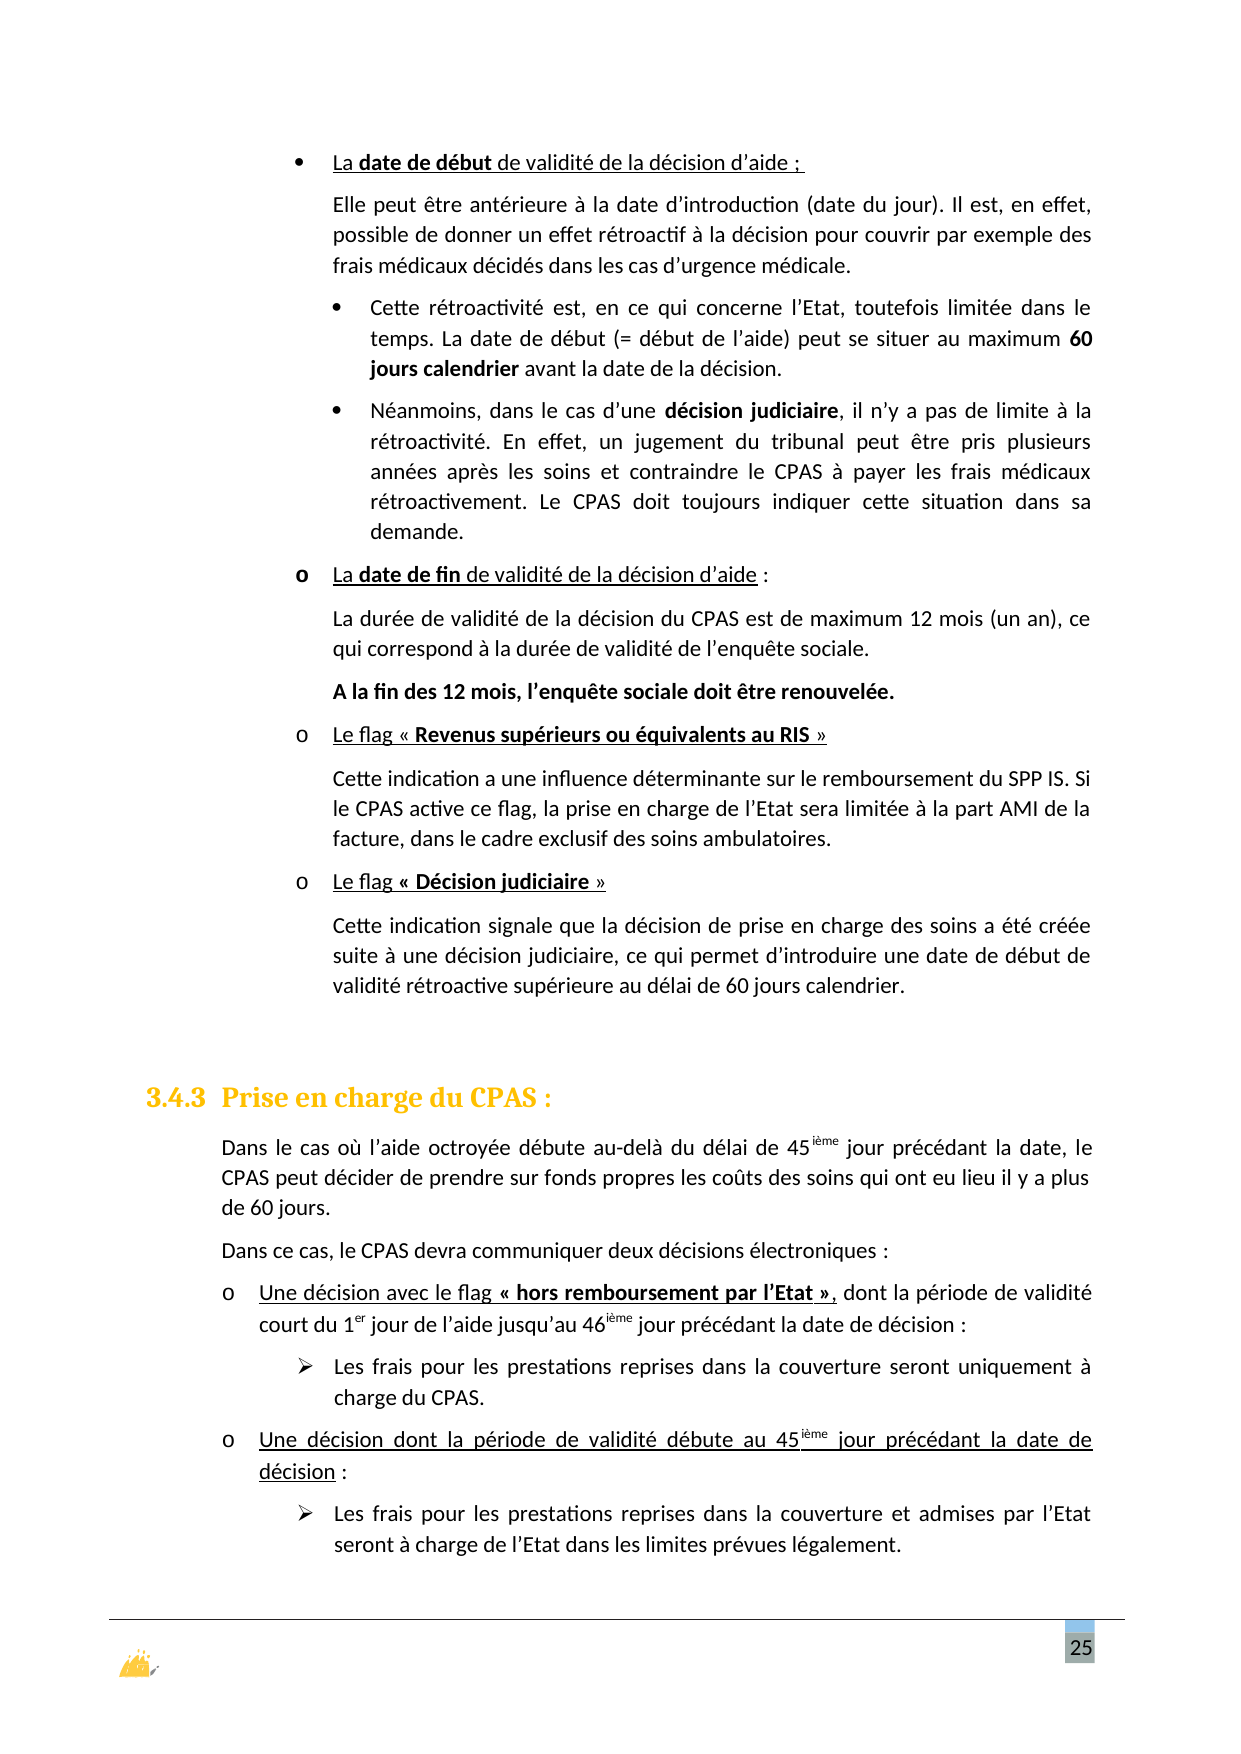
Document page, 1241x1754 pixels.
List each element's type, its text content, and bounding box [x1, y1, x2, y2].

text Dans ce cas, le CPAS devra communiquer deux décisions électroniques : [221, 1236, 1093, 1264]
list Une décision avec le flag « hors remboursement par l’Etat », dont la période de validité court du 1er jour de l’aide jusqu’au 46ième jour précédant la date de décision : [221, 1278, 1093, 1338]
text Cette indication a une influence déterminante sur le remboursement du SPP IS. Si le CPAS active ce flag, la prise en charge de l’Etat sera limitée à la part AMI de la facture, dans le cadre exclusif des soins ambulatoires. [333, 764, 1093, 852]
list Néanmoins, dans le cas d’une décision judiciaire, il n’y a pas de limite à la rétroactivité. En effet, un jugement du tribunal peut être pris plusieurs années après les soins et contraindre le CPAS à payer les frais médicaux rétroactivement. Le CPAS doit toujours indiquer cette situation dans sa demande. [333, 397, 1093, 545]
list Le flag « Décision judiciaire » [295, 867, 1093, 896]
list La date de fin de validité de la décision d’aide : [295, 560, 1093, 589]
text La durée de validité de la décision du CPAS est de maximum 12 mois (un an), ce qui correspond à la durée de validité de l’enquête sociale. [333, 604, 1093, 662]
list Le flag « Revenus supérieurs ou équivalents au RIS » [295, 720, 1093, 749]
list Les frais pour les prestations reprises dans la couverture et admises par l’Etat seront à charge de l’Etat dans les limites prévues légalement. [296, 1499, 1093, 1558]
text Cette indication signale que la décision de prise en charge des soins a été créée suite à une décision judiciaire, ce qui permet d’introduire une date de début de validité rétroactive supérieure au délai de 60 jours calendrier. [333, 911, 1093, 999]
list Cette rétroactivité est, en ce qui concerne l’Etat, toutefois limitée dans le temps. La date de début (= début de l’aide) peut se situer au maximum 60 jours calendrier avant la date de la décision. [333, 293, 1093, 382]
text Dans le cas où l’aide octroyée débute au-delà du délai de 45ième jour précédant la date, le CPAS peut décider de prendre sur fonds propres les coûts des soins qui ont eu lieu il y a plus de 60 jours. [221, 1133, 1093, 1221]
subtitle Prise en charge du CPAS : [146, 1082, 1093, 1115]
text Elle peut être antérieure à la date d’introduction (date du jour). Il est, en effet, possible de donner un effet rétroactif à la décision pour couvrir par exemple des frais médicaux décidés dans les cas d’urgence médicale. [333, 190, 1093, 279]
text A la fin des 12 mois, l’enquête sociale doit être renouvelée. [333, 677, 1093, 705]
list La date de début de validité de la décision d’aide ; [295, 148, 1093, 176]
list Les frais pour les prestations reprises dans la couverture seront uniquement à charge du CPAS. [296, 1352, 1093, 1411]
list Une décision dont la période de validité débute au 45ième jour précédant la date de décision : [221, 1425, 1093, 1485]
